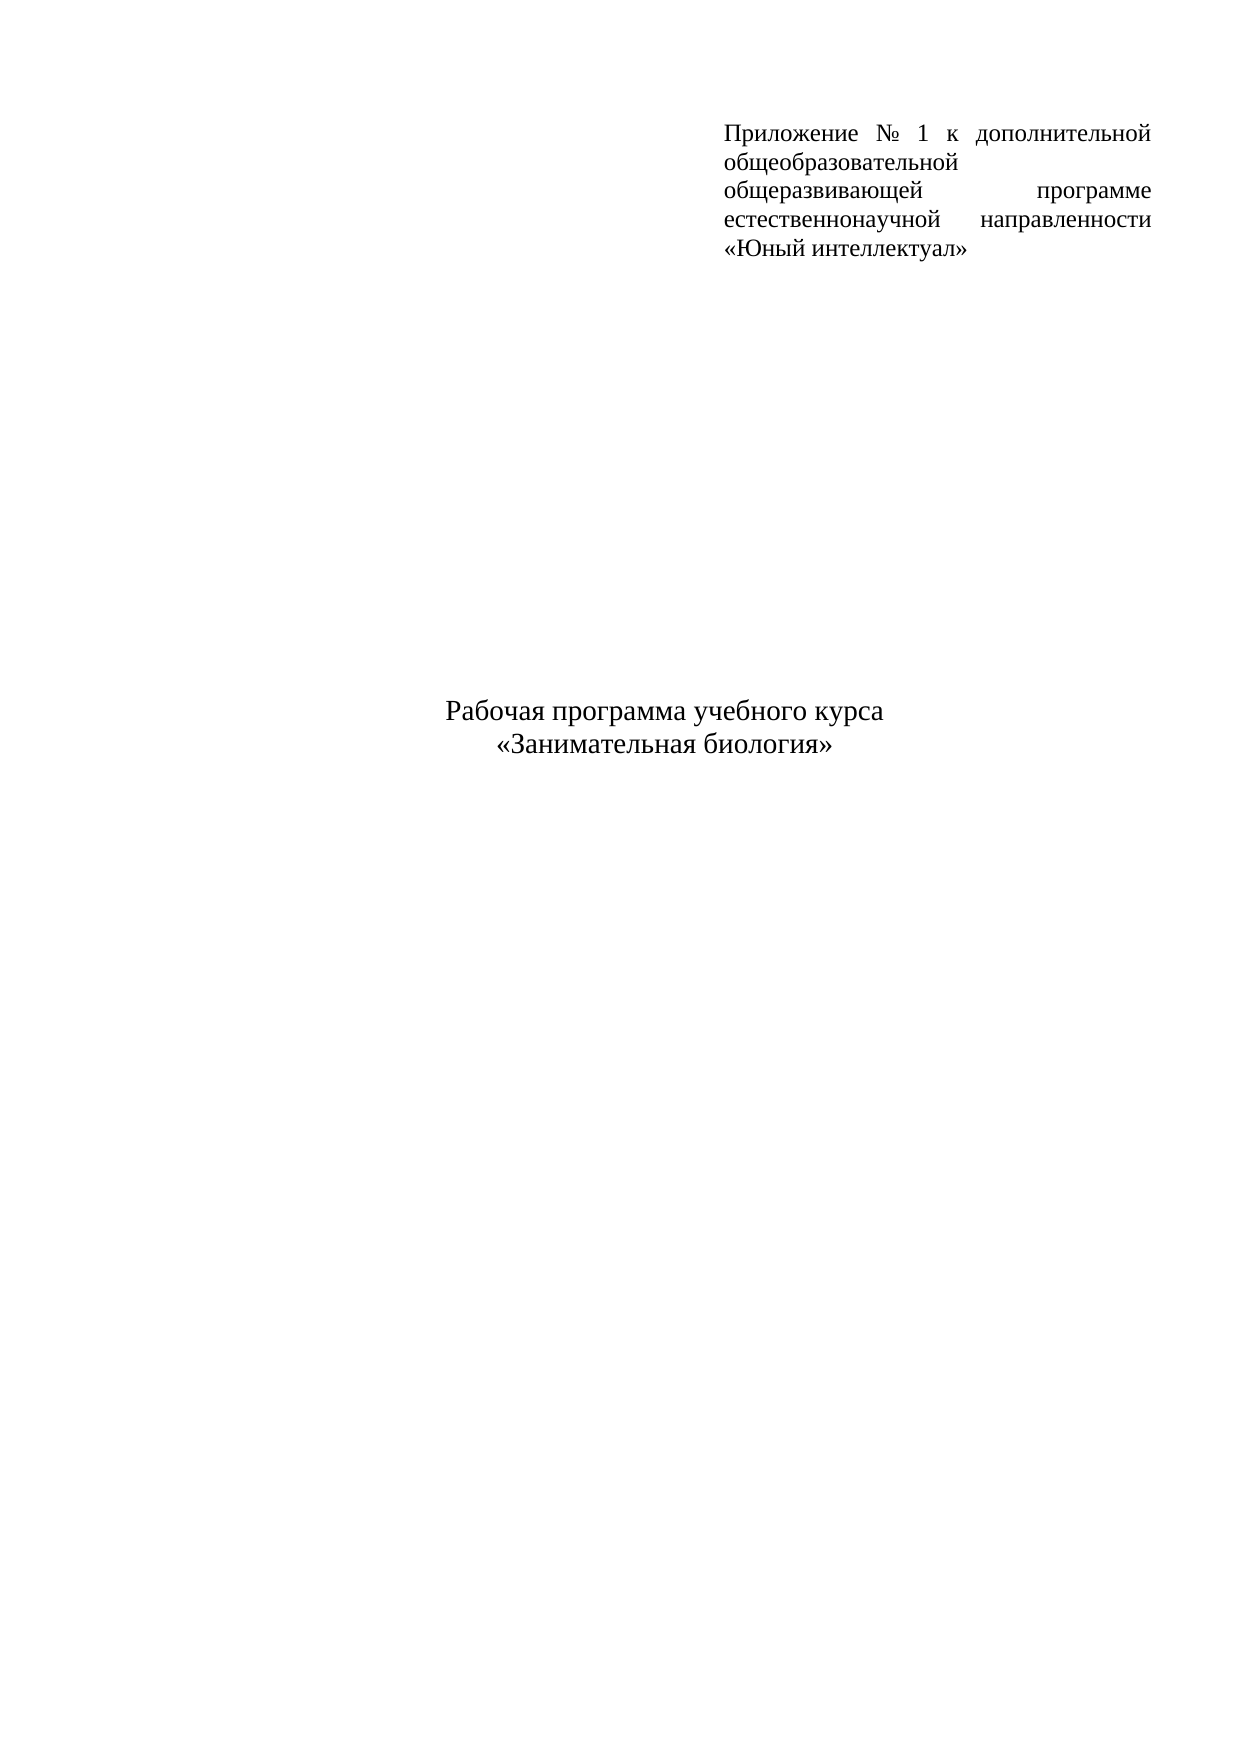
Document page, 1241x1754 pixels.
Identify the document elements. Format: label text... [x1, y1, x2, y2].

text Приложение № 1 к дополнительной общеобразовательной общеразвивающей программе естественнонаучной направленности «Юный интеллектуал» [723, 118, 1152, 262]
text «Занимательная биология» [177, 727, 1152, 760]
text Рабочая программа учебного курса [177, 693, 1152, 727]
